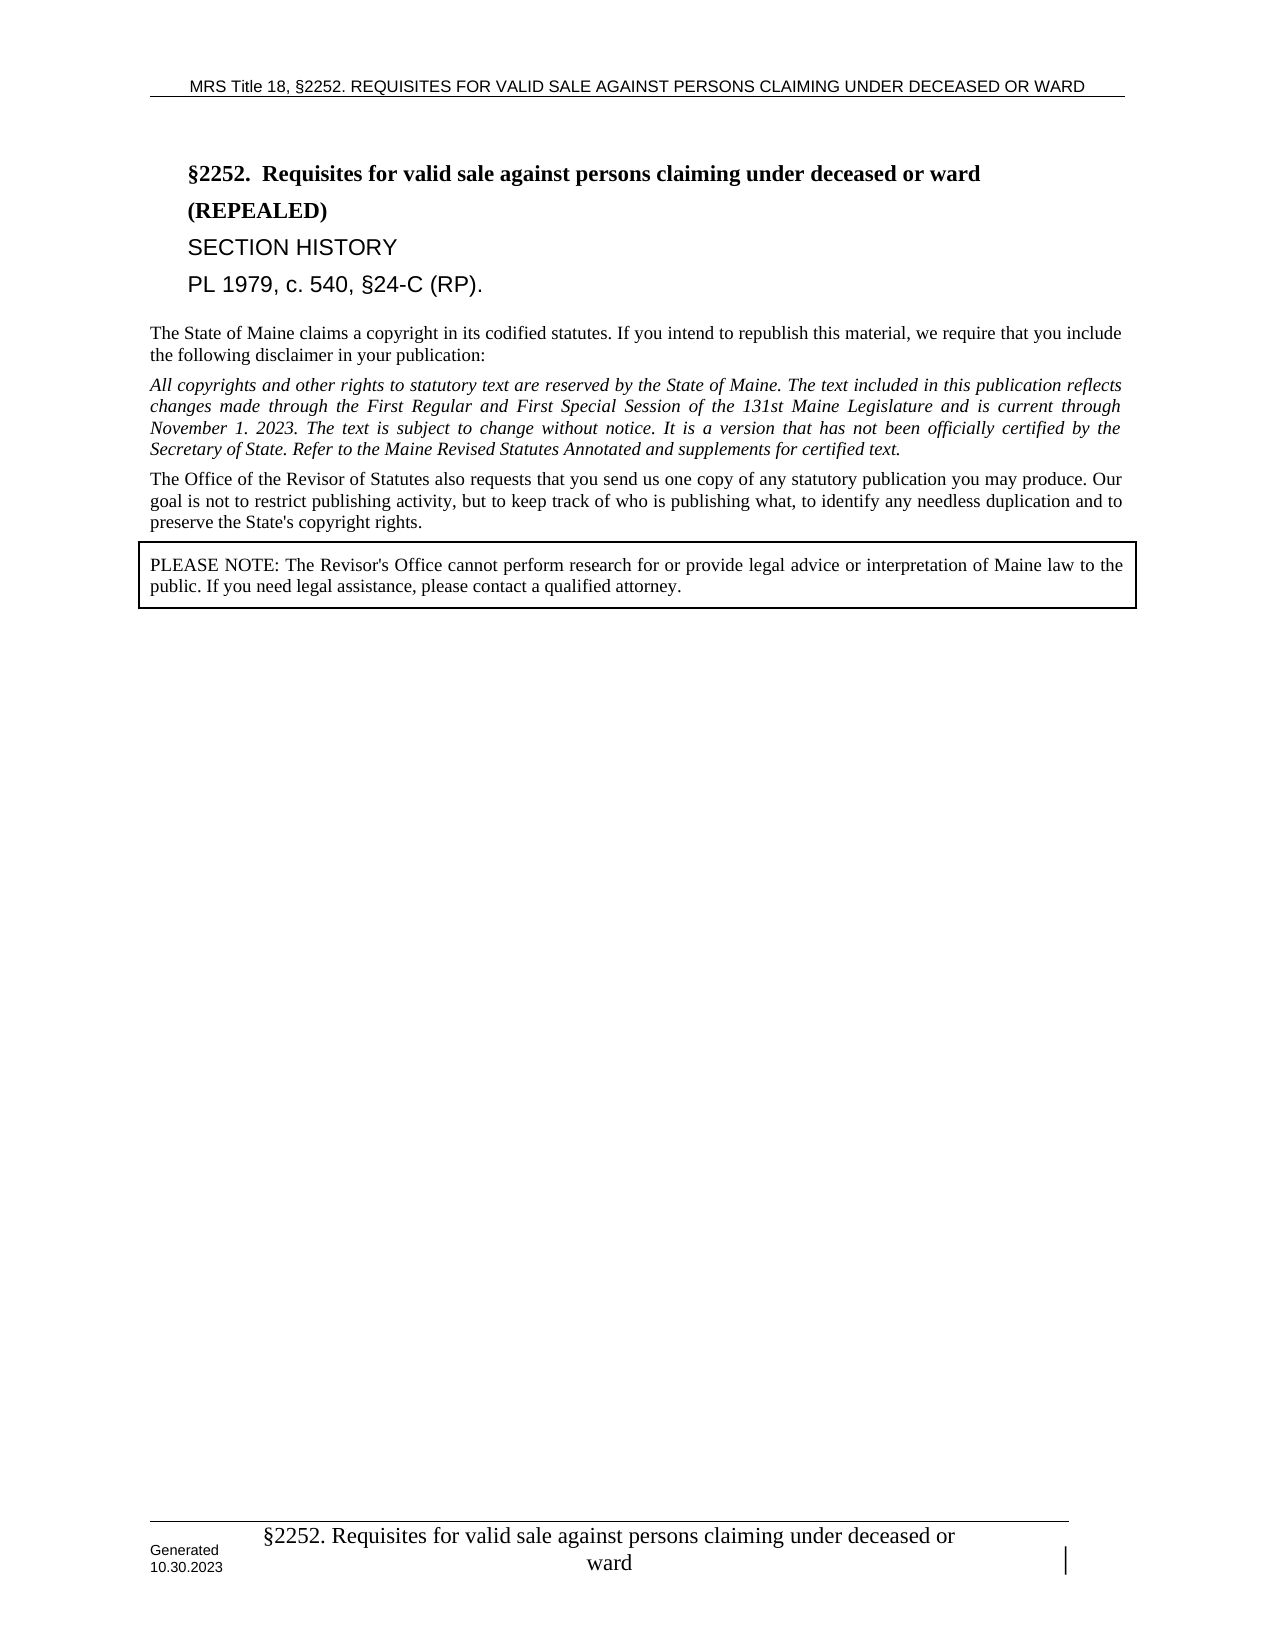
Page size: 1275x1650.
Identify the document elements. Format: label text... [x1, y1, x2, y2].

text (REPEALED) [187, 197, 1125, 223]
text The State of Maine claims a copyright in its codified statutes. If you intend to republish this material, we require that you include the following disclaimer in your publication: [150, 322, 1125, 365]
text §2252. Requisites for valid sale against persons claiming under deceased or ward [187, 160, 1125, 187]
text SECTION HISTORY [187, 234, 1125, 260]
text All copyrights and other rights to statutory text are reserved by the State of Maine. The text included in this publication reflects changes made through the First Regular and First Special Session of the 131st Maine Legislature and is current through November 1. 2023 . The text is subject to change without notice. It is a version that has not been officially certified by the Secretary of State. Refer to the Maine Revised Statutes Annotated and supplements for certified text. [150, 373, 1125, 460]
text The Office of the Revisor of Statutes also requests that you send us one copy of any statutory publication you may produce. Our goal is not to restrict publishing activity, but to keep track of who is publishing what, to identify any needless duplication and to preserve the State's copyright rights. [150, 468, 1125, 533]
text PLEASE NOTE: The Revisor's Office cannot perform research for or provide legal advice or interpretation of Maine law to the public. If you need legal assistance, please contact a qualified attorney. [140, 543, 1135, 607]
text PL 1979, c. 540, §24-C (RP). [187, 271, 1125, 297]
